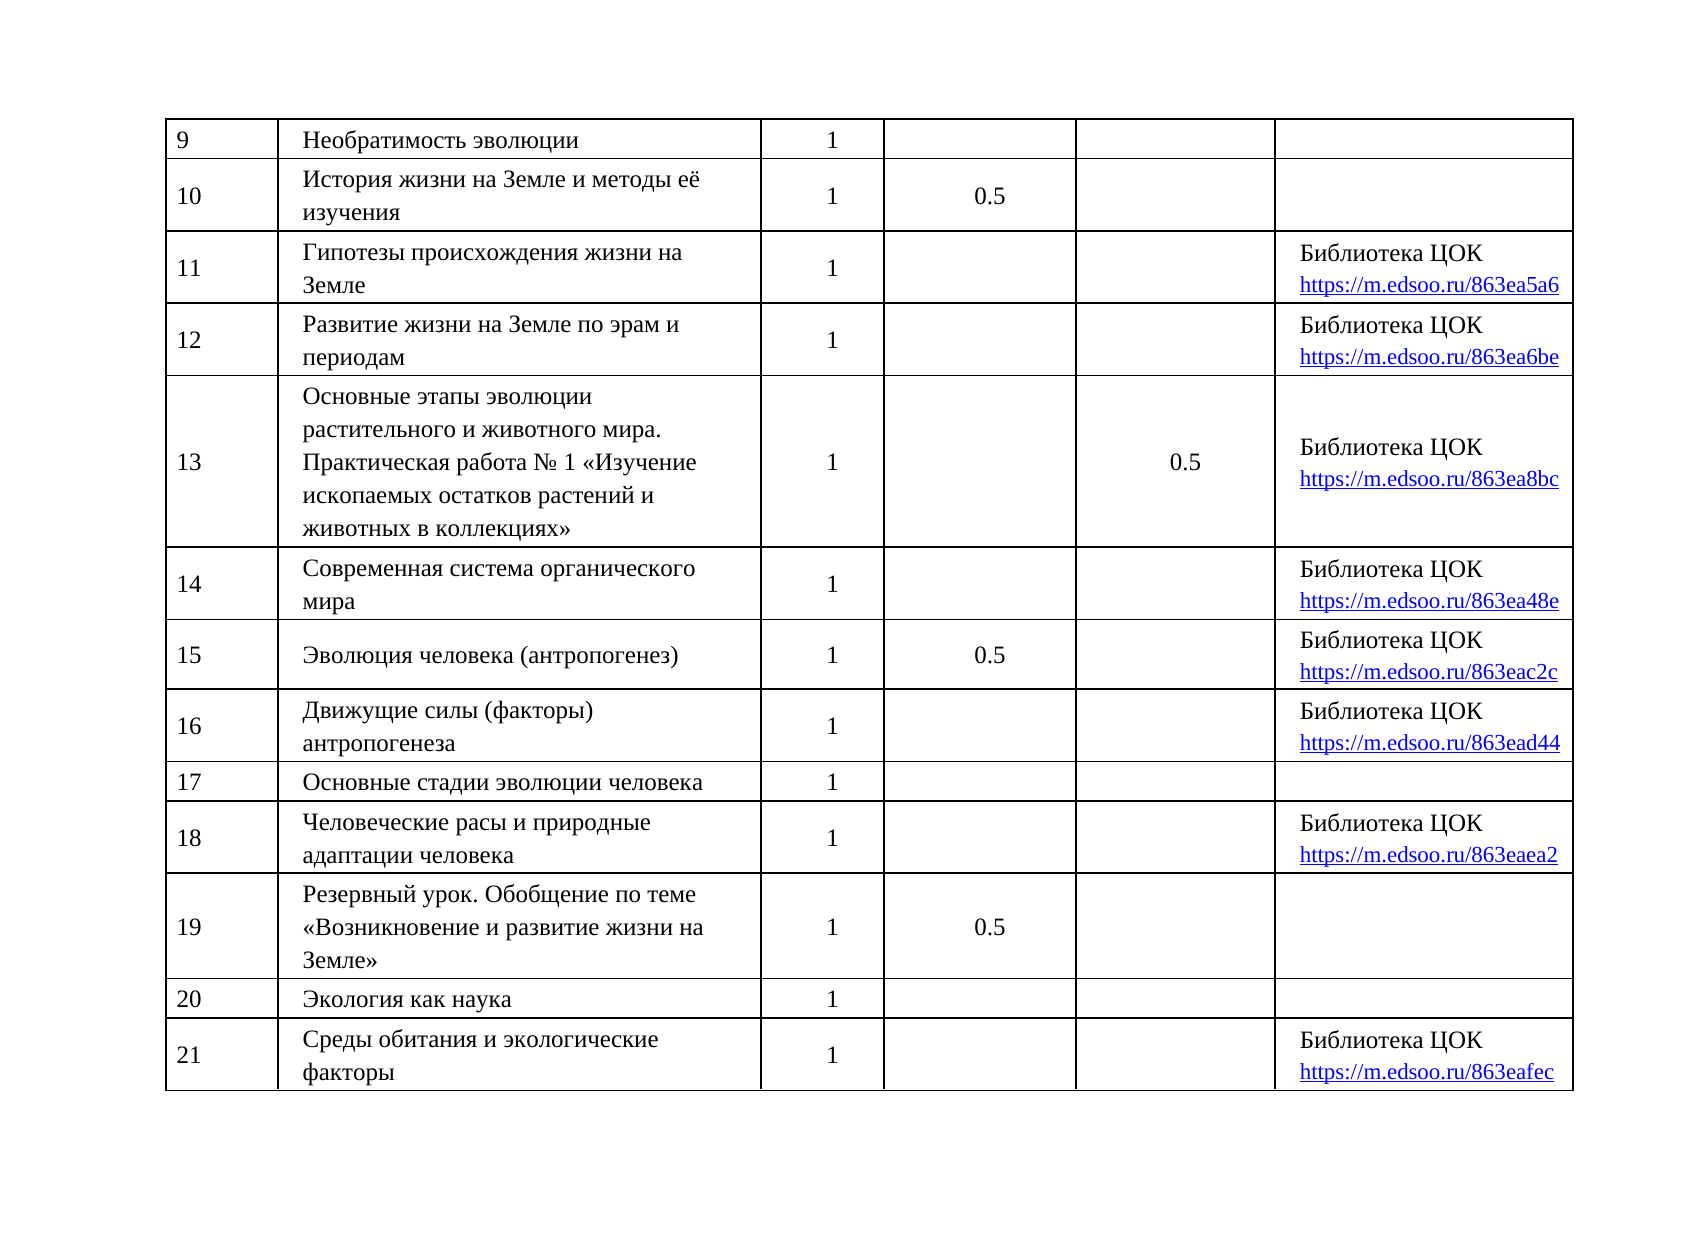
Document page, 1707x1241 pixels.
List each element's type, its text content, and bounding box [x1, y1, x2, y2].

table_cell [1077, 548, 1274, 618]
table_cell 1 [762, 548, 883, 618]
table_cell [1077, 304, 1274, 375]
table_cell 1 [762, 874, 883, 978]
table_cell 1 [762, 690, 883, 761]
table_cell [1276, 762, 1572, 800]
table_cell Движущие силы (факторы) антропогенеза [279, 690, 760, 761]
table_cell Библиотека ЦОК https://m.edsoo.ru/863ea5a6 [1276, 232, 1572, 302]
table_cell Гипотезы происхождения жизни на Земле [279, 232, 760, 302]
table_cell 14 [167, 548, 277, 618]
table_cell [885, 802, 1075, 872]
table_cell [885, 376, 1075, 546]
table_cell 0.5 [885, 874, 1075, 978]
table_cell 15 [167, 620, 277, 688]
table_cell 0.5 [885, 159, 1075, 230]
table_cell Человеческие расы и природные адаптации человека [279, 802, 760, 872]
table_cell Основные стадии эволюции человека [279, 762, 760, 800]
table_cell Среды обитания и экологические факторы [279, 1019, 760, 1089]
table_cell 17 [167, 762, 277, 800]
table_cell [1077, 159, 1274, 230]
table_cell 1 [762, 304, 883, 375]
table_cell [1077, 690, 1274, 761]
table_cell Экология как наука [279, 979, 760, 1017]
table_cell [1077, 1019, 1274, 1089]
table_cell 11 [167, 232, 277, 302]
table_cell [885, 1019, 1075, 1089]
table_cell 1 [762, 802, 883, 872]
table_cell 1 [762, 376, 883, 546]
table_cell Развитие жизни на Земле по эрам и периодам [279, 304, 760, 375]
table_cell [1276, 979, 1572, 1017]
table_cell Современная система органического мира [279, 548, 760, 618]
table_cell 1 [762, 979, 883, 1017]
table_cell [885, 304, 1075, 375]
table_cell Необратимость эволюции [279, 120, 760, 157]
table_cell [1077, 979, 1274, 1017]
table_cell Библиотека ЦОК https://m.edsoo.ru/863ea8bc [1276, 376, 1572, 546]
table_cell [1077, 620, 1274, 688]
table_cell 1 [762, 120, 883, 157]
table_cell Библиотека ЦОК https://m.edsoo.ru/863eac2c [1276, 620, 1572, 688]
table_cell Резервный урок. Обобщение по теме «Возникновение и развитие жизни на Земле» [279, 874, 760, 978]
table_cell История жизни на Земле и методы её изучения [279, 159, 760, 230]
table_cell [1077, 762, 1274, 800]
table_cell 1 [762, 1019, 883, 1089]
table_cell [885, 979, 1075, 1017]
table_cell 1 [762, 620, 883, 688]
table_cell [885, 232, 1075, 302]
table_cell [1077, 232, 1274, 302]
table_cell Библиотека ЦОК https://m.edsoo.ru/863ea48e [1276, 548, 1572, 618]
table_cell 1 [762, 232, 883, 302]
table_cell Эволюция человека (антропогенез) [279, 620, 760, 688]
table_cell 21 [167, 1019, 277, 1089]
table_cell 1 [762, 762, 883, 800]
table_cell [885, 690, 1075, 761]
table_cell Основные этапы эволюции растительного и животного мира. Практическая работа № 1 «Изучение ископаемых остатков растений и животных в коллекциях» [279, 376, 760, 546]
table_cell 0.5 [1077, 376, 1274, 546]
table_cell Библиотека ЦОК https://m.edsoo.ru/863ea6be [1276, 304, 1572, 375]
table_cell [1077, 874, 1274, 978]
table_cell 12 [167, 304, 277, 375]
table_cell Библиотека ЦОК https://m.edsoo.ru/863ead44 [1276, 690, 1572, 761]
table_cell 10 [167, 159, 277, 230]
table_cell 20 [167, 979, 277, 1017]
table_cell 13 [167, 376, 277, 546]
table_cell [1276, 159, 1572, 230]
table_cell [1077, 120, 1274, 157]
table_cell [1077, 802, 1274, 872]
table_cell 19 [167, 874, 277, 978]
table_cell 18 [167, 802, 277, 872]
table_cell [885, 762, 1075, 800]
table_cell 16 [167, 690, 277, 761]
table_cell [1276, 874, 1572, 978]
table_cell 0.5 [885, 620, 1075, 688]
table_cell 1 [762, 159, 883, 230]
table_cell [1276, 120, 1572, 157]
table_cell 9 [167, 120, 277, 157]
table_cell [885, 548, 1075, 618]
table_cell Библиотека ЦОК https://m.edsoo.ru/863eafec [1276, 1019, 1572, 1089]
table_cell [885, 120, 1075, 157]
table_cell Библиотека ЦОК https://m.edsoo.ru/863eaea2 [1276, 802, 1572, 872]
